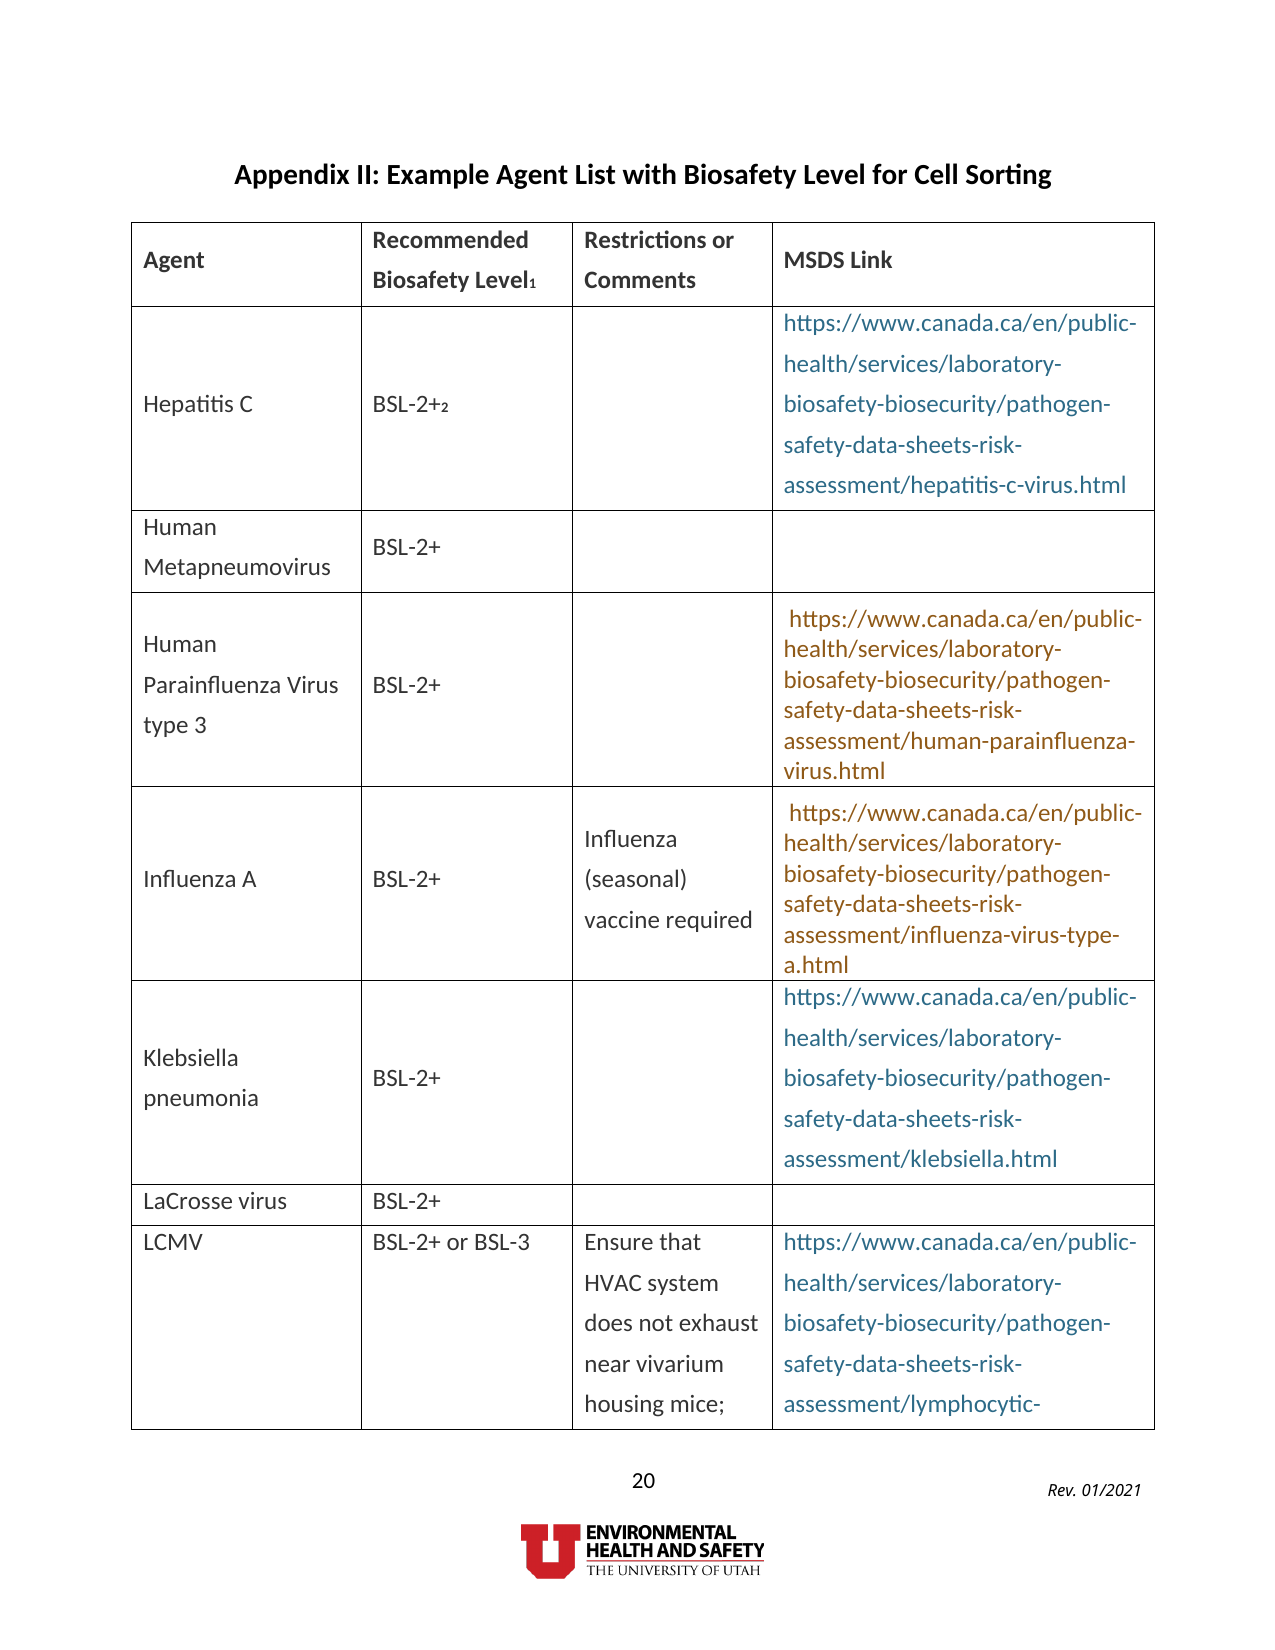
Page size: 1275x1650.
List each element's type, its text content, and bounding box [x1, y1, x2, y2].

table_cell [573, 981, 772, 1184]
picture [520, 1523, 764, 1579]
table_cell BSL-2+ [362, 511, 572, 592]
table_cell BSL-2+ [362, 981, 572, 1184]
table_header Recommended Biosafety Level1 [362, 223, 572, 306]
table_cell BSL-2+ or BSL-3 [362, 1226, 572, 1429]
table_cell [773, 1185, 1154, 1225]
table_cell BSL-2+ [362, 787, 572, 980]
table_cell [573, 593, 772, 786]
table_cell https://www.canada.ca/en/public-health/services/laboratory-biosafety-biosecurity/pathogen-safety-data-sheets-risk-assessment/hepatitis-c-virus.html [773, 307, 1154, 510]
table_cell [773, 511, 1154, 592]
table_header MSDS Link [773, 223, 1154, 306]
table_cell https://www.canada.ca/en/public-health/services/laboratory-biosafety-biosecurity/pathogen-safety-data-sheets-risk-assessment/human-parainfluenza-virus.html [773, 593, 1154, 786]
text Appendix II: Example Agent List with Biosafety Level for Cell Sorting [131, 156, 1155, 191]
table_cell BSL-2+ [362, 1185, 572, 1225]
table_header Restrictions or Comments [573, 223, 772, 306]
table_cell https://www.canada.ca/en/public-health/services/laboratory-biosafety-biosecurity/pathogen-safety-data-sheets-risk-assessment/klebsiella.html [773, 981, 1154, 1184]
table_cell https://www.canada.ca/en/public-health/services/laboratory-biosafety-biosecurity/pathogen-safety-data-sheets-risk-assessment/influenza-virus-type-a.html [773, 787, 1154, 980]
table_cell Human Parainfluenza Virus type 3 [132, 593, 361, 786]
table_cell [573, 1226, 772, 1429]
table_cell BSL-2+2 [362, 307, 572, 510]
table_header Agent [132, 223, 361, 306]
table_cell BSL-2+ [362, 593, 572, 786]
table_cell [773, 1226, 1154, 1429]
table_cell Influenza (seasonal) vaccine required [573, 787, 772, 980]
table_cell Hepatitis C [132, 307, 361, 510]
table_cell [573, 511, 772, 592]
table_cell Klebsiella pneumonia [132, 981, 361, 1184]
table_cell [573, 307, 772, 510]
table_cell [573, 1185, 772, 1225]
table_cell Human Metapneumovirus [132, 511, 361, 592]
table_cell LaCrosse virus [132, 1185, 361, 1225]
table_cell LCMV [132, 1226, 361, 1429]
table_cell Influenza A [132, 787, 361, 980]
